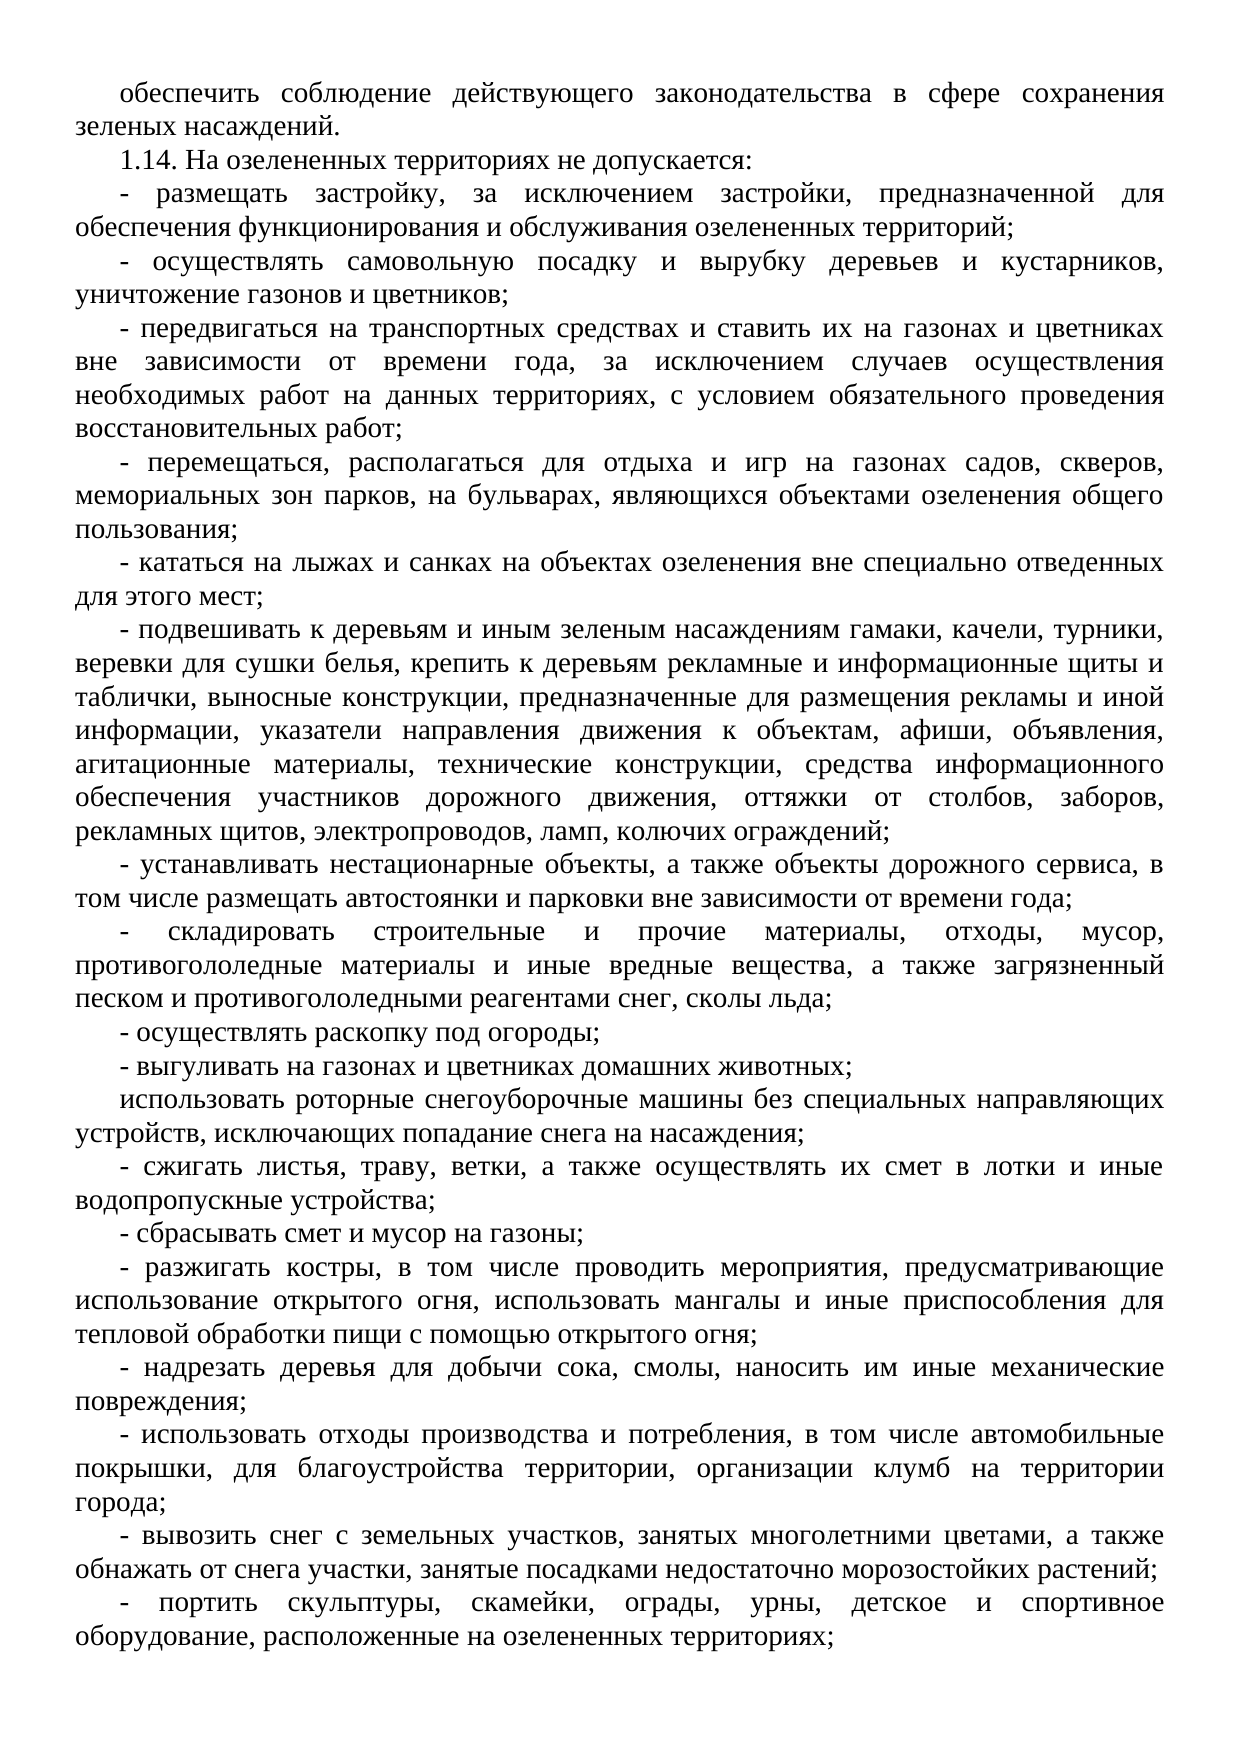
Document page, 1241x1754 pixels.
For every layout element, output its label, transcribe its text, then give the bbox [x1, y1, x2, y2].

text - осуществлять раскопку под огороды; [75, 1014, 1165, 1048]
text - кататься на лыжах и санках на объектах озеленения вне специально отведенных для этого мест; [75, 544, 1165, 612]
text - сбрасывать смет и мусор на газоны; [75, 1215, 1165, 1249]
text - сжигать листья, траву, ветки, а также осуществлять их смет в лотки и иные водопропускные устройства; [75, 1148, 1165, 1215]
text - устанавливать нестационарные объекты, а также объекты дорожного сервиса, в том числе размещать автостоянки и парковки вне зависимости от времени года; [75, 846, 1165, 913]
text - выгуливать на газонах и цветниках домашних животных; [75, 1048, 1165, 1081]
text - подвешивать к деревьям и иным зеленым насаждениям гамаки, качели, турники, веревки для сушки белья, крепить к деревьям рекламные и информационные щиты и таблички, выносные конструкции, предназначенные для размещения рекламы и иной информации, указатели направления движения к объектам, афиши, объявления, агитационные материалы, технические конструкции, средства информационного обеспечения участников дорожного движения, оттяжки от столбов, заборов, рекламных щитов, электропроводов, ламп, колючих ограждений; [75, 612, 1165, 846]
text - осуществлять самовольную посадку и вырубку деревьев и кустарников, уничтожение газонов и цветников; [75, 243, 1165, 310]
text - надрезать деревья для добычи сока, смолы, наносить им иные механические повреждения; [75, 1349, 1165, 1417]
text - использовать отходы производства и потребления, в том числе автомобильные покрышки, для благоустройства территории, организации клумб на территории города; [75, 1417, 1165, 1517]
text - разжигать костры, в том числе проводить мероприятия, предусматривающие использование открытого огня, использовать мангалы и иные приспособления для тепловой обработки пищи с помощью открытого огня; [75, 1249, 1165, 1349]
text - складировать строительные и прочие материалы, отходы, мусор, противогололедные материалы и иные вредные вещества, а также загрязненный песком и противогололедными реагентами снег, сколы льда; [75, 913, 1165, 1014]
text - перемещаться, располагаться для отдыха и игр на газонах садов, скверов, мемориальных зон парков, на бульварах, являющихся объектами озеленения общего пользования; [75, 444, 1165, 544]
text - вывозить снег с земельных участков, занятых многолетними цветами, а также обнажать от снега участки, занятые посадками недостаточно морозостойких растений; [75, 1517, 1165, 1584]
text использовать роторные снегоуборочные машины без специальных направляющих устройств, исключающих попадание снега на насаждения; [75, 1081, 1165, 1148]
text обеспечить соблюдение действующего законодательства в сфере сохранения зеленых насаждений. [75, 75, 1165, 142]
text - портить скульптуры, скамейки, ограды, урны, детское и спортивное оборудование, расположенные на озелененных территориях; [75, 1584, 1165, 1651]
text 1.14. На озелененных территориях не допускается: [75, 142, 1165, 176]
text - размещать застройку, за исключением застройки, предназначенной для обеспечения функционирования и обслуживания озелененных территорий; [75, 176, 1165, 243]
text - передвигаться на транспортных средствах и ставить их на газонах и цветниках вне зависимости от времени года, за исключением случаев осуществления необходимых работ на данных территориях, с условием обязательного проведения восстановительных работ; [75, 310, 1165, 444]
